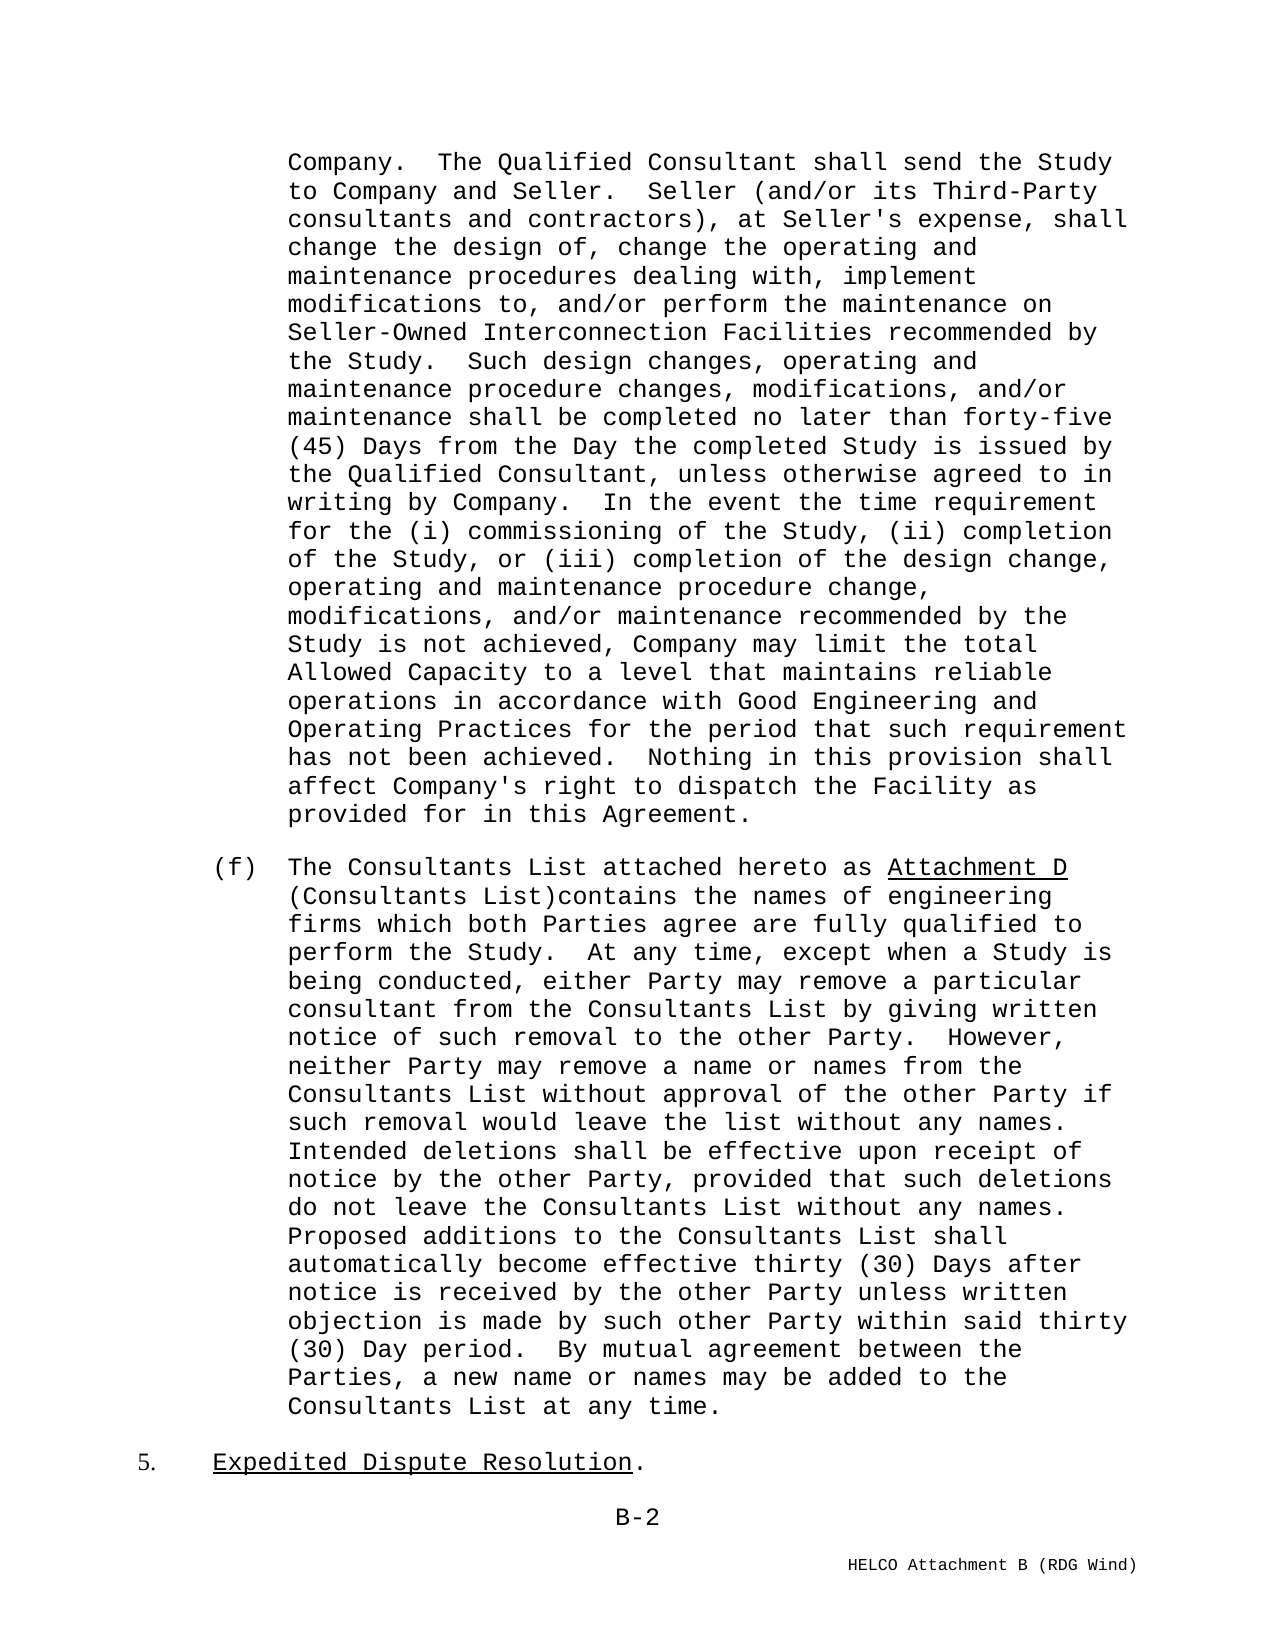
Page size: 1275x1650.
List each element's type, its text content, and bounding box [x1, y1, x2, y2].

text 5. Expedited Dispute Resolution. [137, 1447, 1138, 1477]
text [212, 150, 1138, 830]
text (f) The Consultants List attached hereto as Attachment D (Consultants List)contains the names of engineering firms which both Parties agree are fully qualified to perform the Study. At any time, except when a Study is being conducted, either Party may remove a particular consultant from the Consultants List by giving written notice of such removal to the other Party. However, neither Party may remove a name or names from the Consultants List without approval of the other Party if such removal would leave the list without any names. Intended deletions shall be effective upon receipt of notice by the other Party, provided that such deletions do not leave the Consultants List without any names. Proposed additions to the Consultants List shall automatically become effective thirty (30) Days after notice is received by the other Party unless written objection is made by such other Party within said thirty (30) Day period. By mutual agreement between the Parties, a new name or names may be added to the Consultants List at any time. [212, 855, 1138, 1422]
